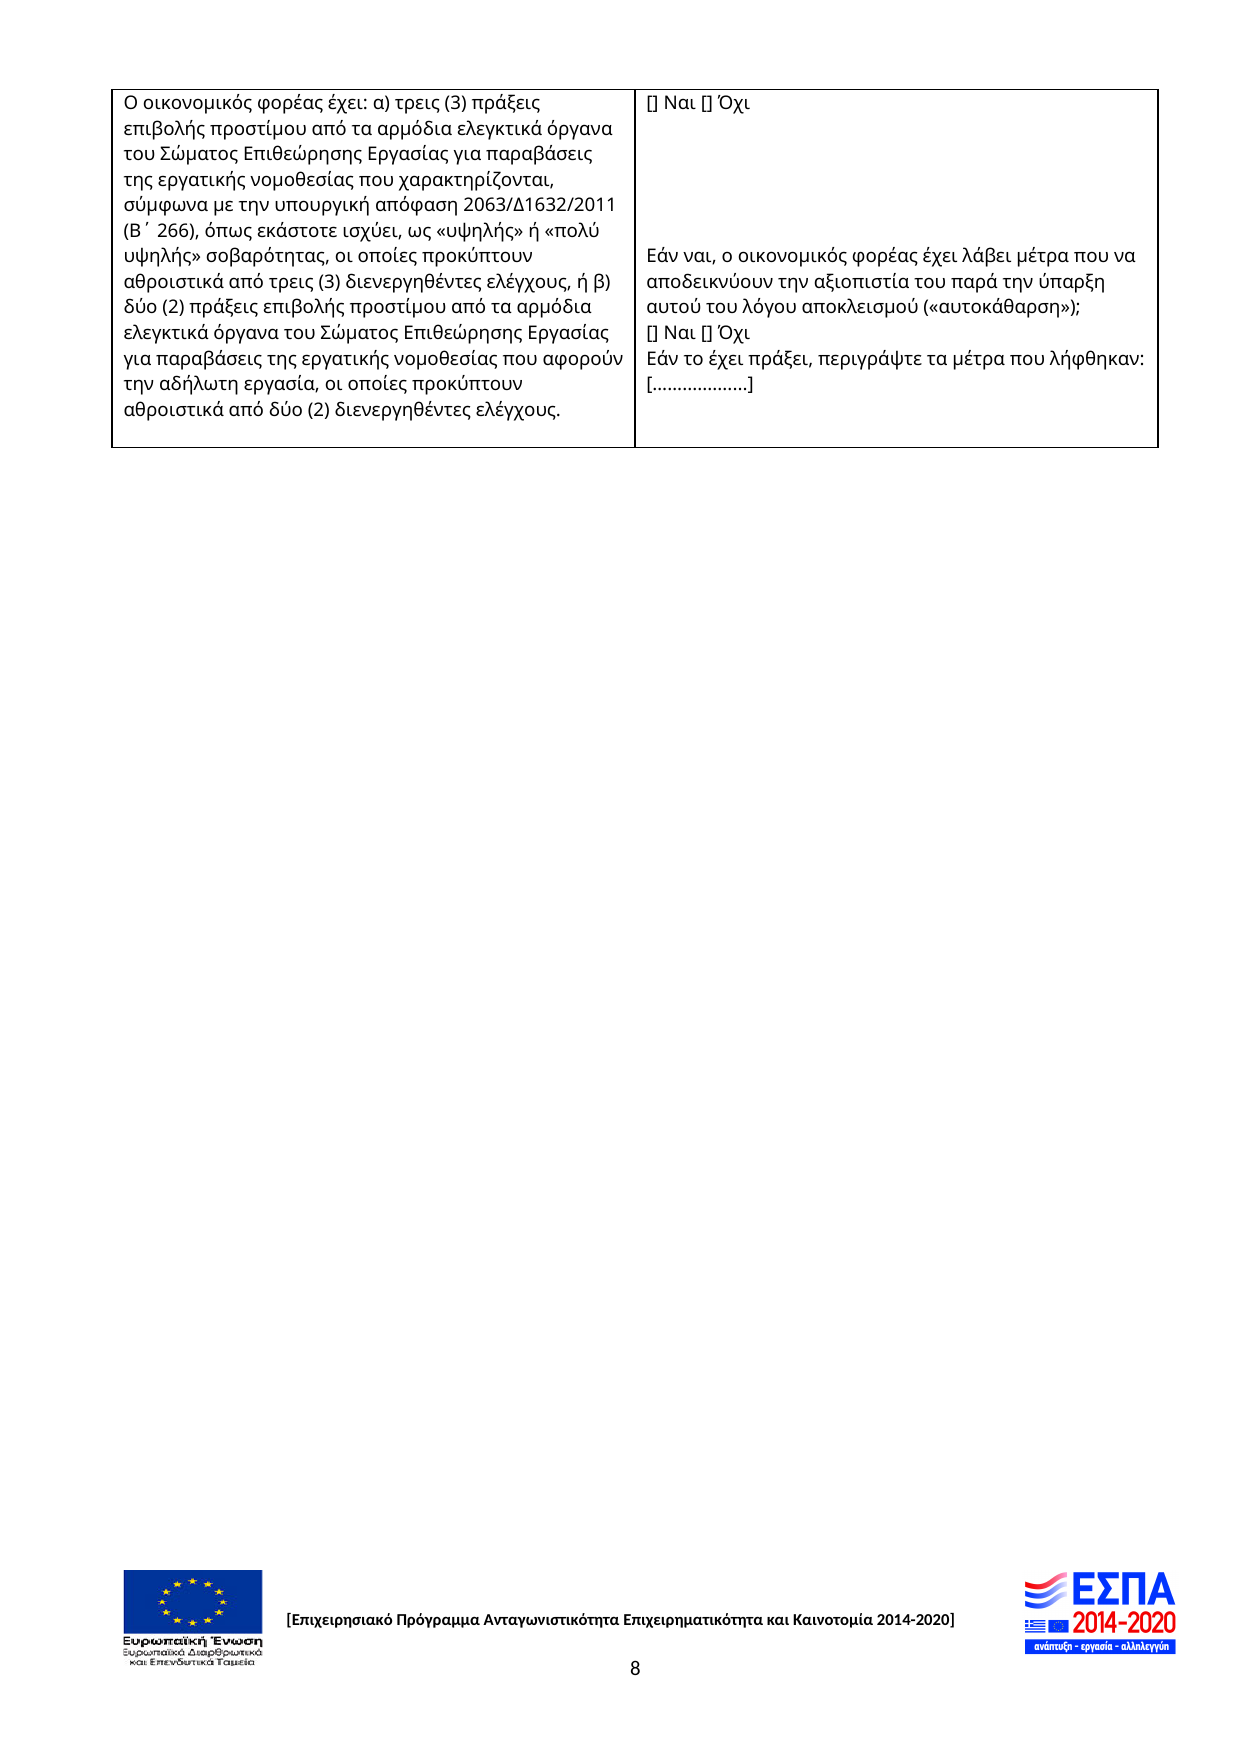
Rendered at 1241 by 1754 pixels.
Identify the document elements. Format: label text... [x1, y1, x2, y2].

picture [1022, 1570, 1179, 1656]
table_cell [] Ναι [] Όχι Εάν ναι, ο οικονομικός φορέας έχει λάβει μέτρα που να αποδεικνύουν την αξιοπιστία του παρά την ύπαρξη αυτού του λόγου αποκλεισμού («αυτοκάθαρση»); [] Ναι [] Όχι Εάν το έχει πράξει, περιγράψτε τα μέτρα που λήφθηκαν: […….............] [636, 90, 1157, 447]
table_cell Ο οικονομικός φορέας έχει: α) τρεις (3) πράξεις επιβολής προστίμου από τα αρμόδια ελεγκτικά όργανα του Σώματος Επιθεώρησης Εργασίας για παραβάσεις της εργατικής νομοθεσίας που χαρακτηρίζονται, σύμφωνα με την υπουργική απόφαση 2063/Δ1632/2011 (Β΄ 266), όπως εκάστοτε ισχύει, ως «υψηλής» ή «πολύ υψηλής» σοβαρότητας, οι οποίες προκύπτουν αθροιστικά από τρεις (3) διενεργηθέντες ελέγχους, ή β) δύο (2) πράξεις επιβολής προστίμου από τα αρμόδια ελεγκτικά όργανα του Σώματος Επιθεώρησης Εργασίας για παραβάσεις της εργατικής νομοθεσίας που αφορούν την αδήλωτη εργασία, οι οποίες προκύπτουν αθροιστικά από δύο (2) διενεργηθέντες ελέγχους. [113, 90, 634, 447]
picture [123, 1570, 263, 1666]
